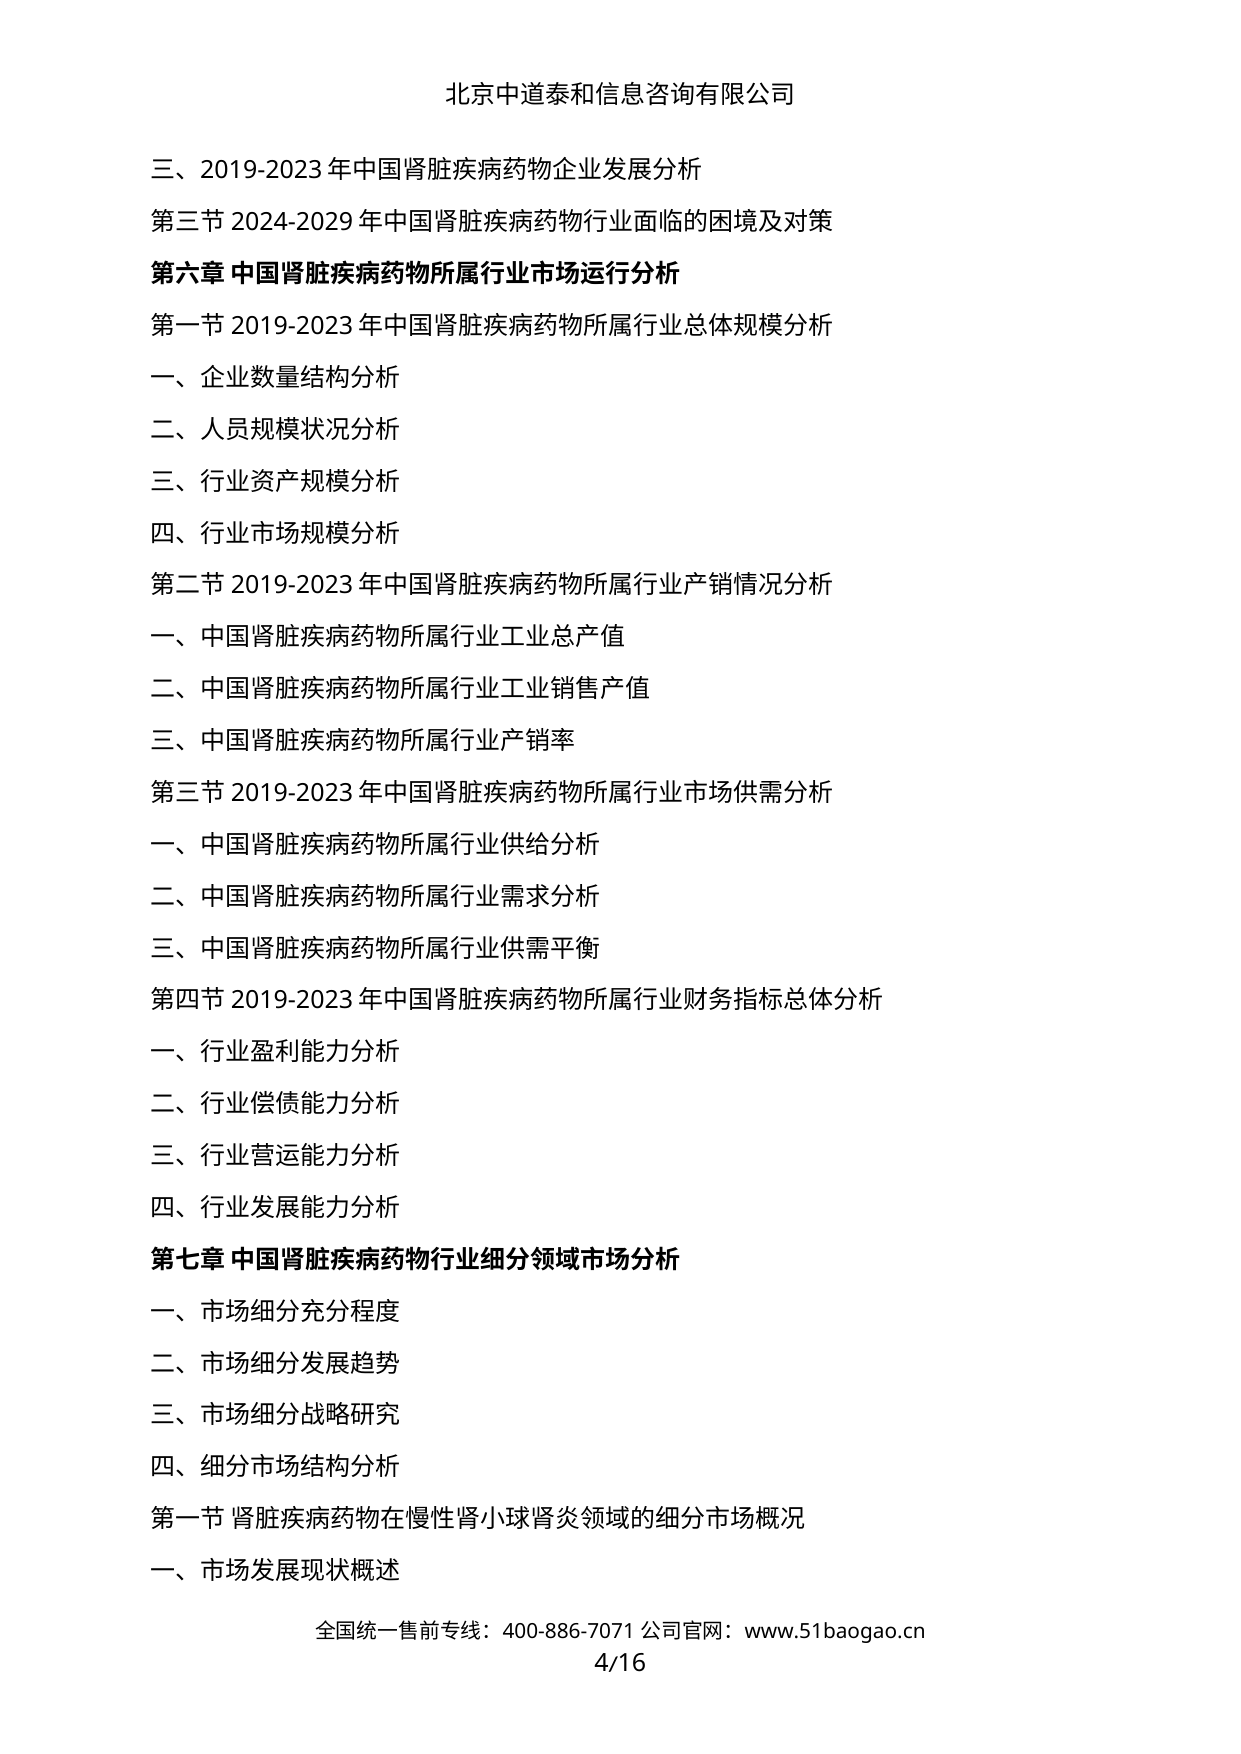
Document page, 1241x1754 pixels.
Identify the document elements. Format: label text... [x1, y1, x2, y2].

text 四、细分市场结构分析 [150, 1447, 1090, 1483]
text 第三节 2024-2029年中国肾脏疾病药物行业面临的困境及对策 [150, 202, 1090, 238]
text 一、市场发展现状概述 [150, 1551, 1090, 1587]
text 三、市场细分战略研究 [150, 1395, 1090, 1431]
text 二、行业偿债能力分析 [150, 1084, 1090, 1120]
text 三、2019-2023年中国肾脏疾病药物企业发展分析 [150, 150, 1090, 186]
text 三、中国肾脏疾病药物所属行业供需平衡 [150, 928, 1090, 964]
text 一、市场细分充分程度 [150, 1291, 1090, 1327]
text 二、人员规模状况分析 [150, 409, 1090, 446]
text 二、市场细分发展趋势 [150, 1343, 1090, 1379]
text 二、中国肾脏疾病药物所属行业工业销售产值 [150, 669, 1090, 705]
text 第一节 肾脏疾病药物在慢性肾小球肾炎领域的细分市场概况 [150, 1499, 1090, 1535]
text 第一节 2019-2023年中国肾脏疾病药物所属行业总体规模分析 [150, 306, 1090, 342]
text 二、中国肾脏疾病药物所属行业需求分析 [150, 876, 1090, 912]
text 一、中国肾脏疾病药物所属行业供给分析 [150, 824, 1090, 861]
text 第六章 中国肾脏疾病药物所属行业市场运行分析 [150, 254, 1090, 290]
text 第二节 2019-2023年中国肾脏疾病药物所属行业产销情况分析 [150, 565, 1090, 601]
text 一、行业盈利能力分析 [150, 1032, 1090, 1068]
text 三、行业营运能力分析 [150, 1136, 1090, 1172]
text 三、行业资产规模分析 [150, 461, 1090, 497]
text 一、企业数量结构分析 [150, 357, 1090, 394]
text 第七章 中国肾脏疾病药物行业细分领域市场分析 [150, 1239, 1090, 1276]
text 三、中国肾脏疾病药物所属行业产销率 [150, 721, 1090, 757]
text 四、行业市场规模分析 [150, 513, 1090, 549]
text 第三节 2019-2023年中国肾脏疾病药物所属行业市场供需分析 [150, 772, 1090, 809]
text 第四节 2019-2023年中国肾脏疾病药物所属行业财务指标总体分析 [150, 980, 1090, 1016]
text 一、中国肾脏疾病药物所属行业工业总产值 [150, 617, 1090, 653]
text 四、行业发展能力分析 [150, 1187, 1090, 1224]
